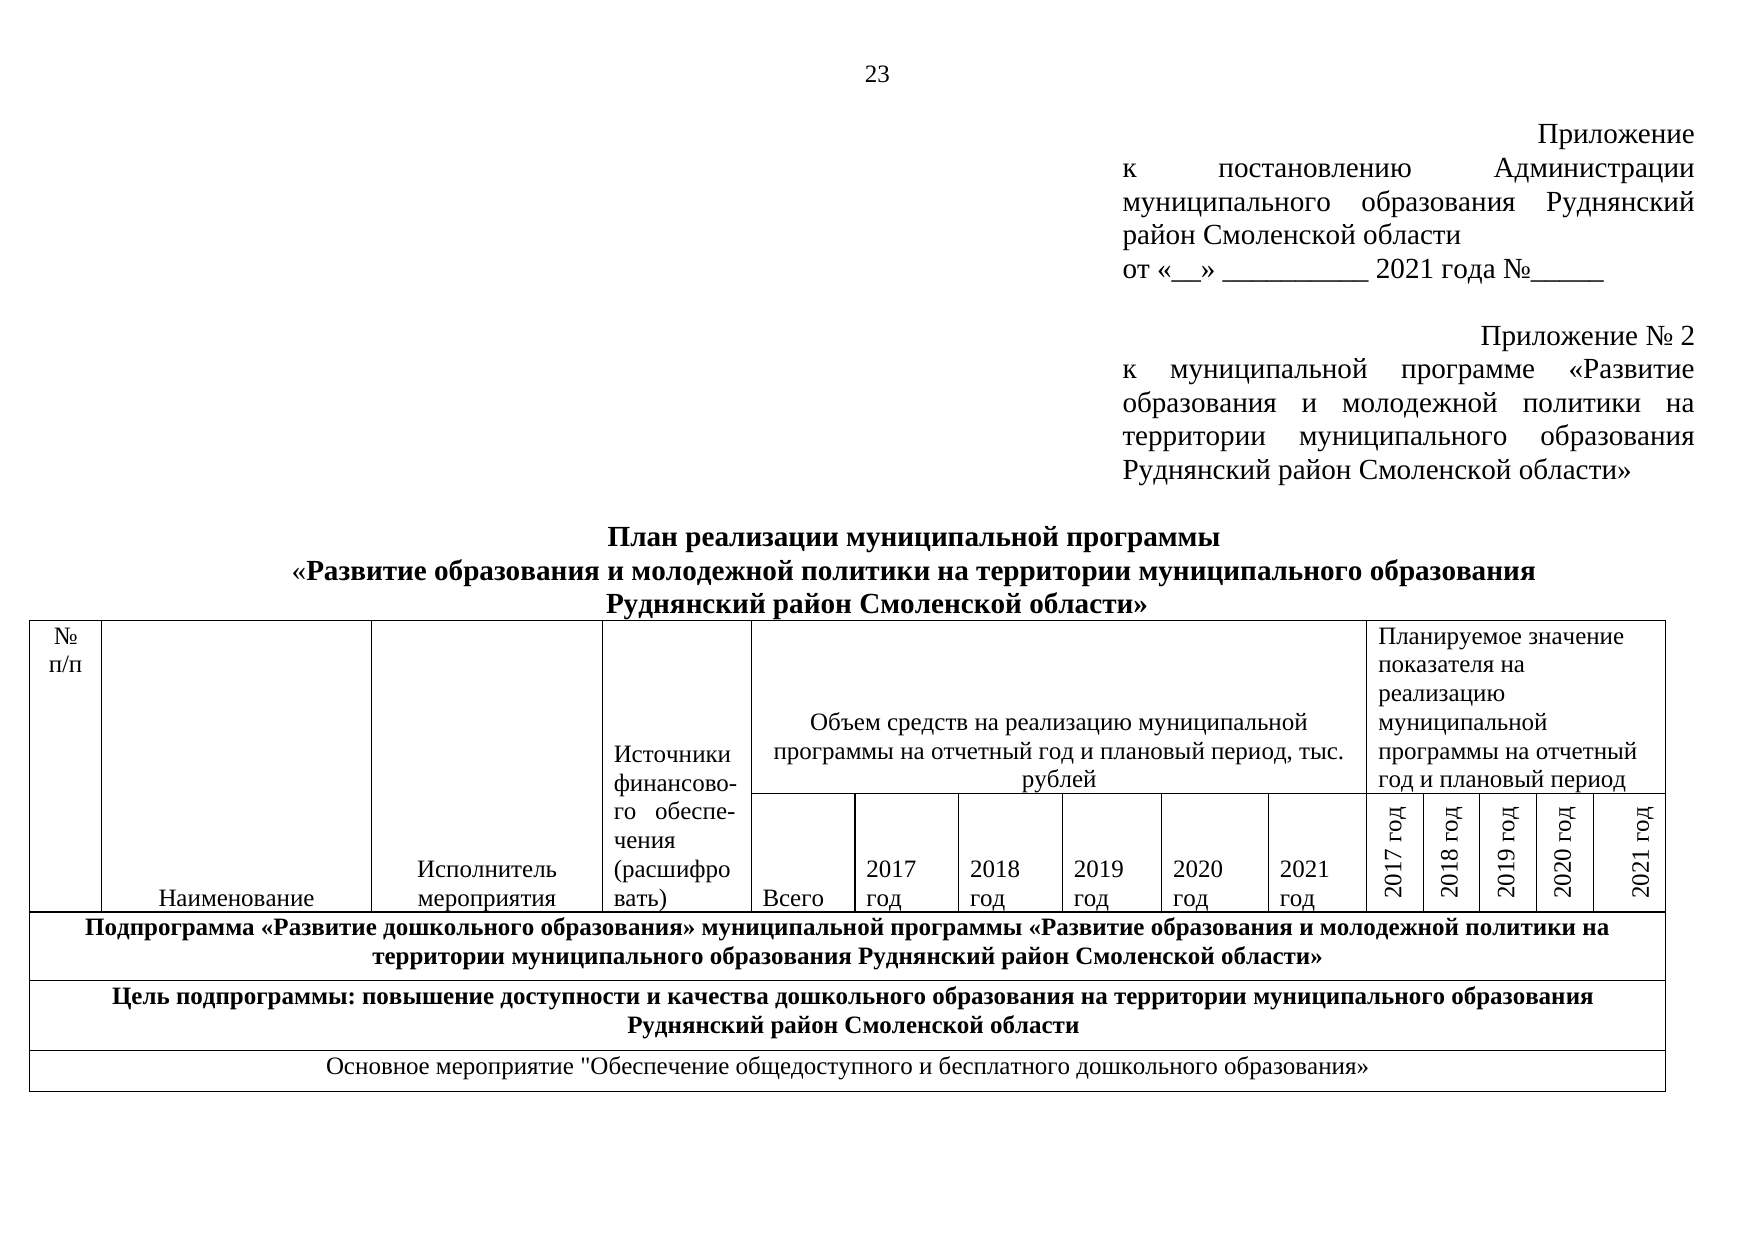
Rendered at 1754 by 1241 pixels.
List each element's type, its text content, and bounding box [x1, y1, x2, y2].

text План реализации муниципальной программы [59, 519, 1695, 553]
table_cell Основное мероприятие "Обеспечение общедоступного и бесплатного дошкольного образования» [30, 1051, 1665, 1091]
table_cell 2018 год [1424, 794, 1479, 911]
table_cell 2017 год [1367, 794, 1423, 911]
text Приложение № 2 [1122, 318, 1695, 351]
table_cell 2018 год [959, 794, 1062, 911]
table_header Источники финансово- го обеспе- чения (расшифро вать) [603, 621, 751, 911]
text Руднянский район Смоленской области» [59, 586, 1695, 620]
table_header Объем средств на реализацию муниципальной программы на отчетный год и плановый период, тыс. рублей [752, 621, 1366, 793]
table_header Планируемое значение показателя на реализацию муниципальной программы на отчетный год и плановый период [1367, 621, 1665, 793]
table_cell 2019 год [1480, 794, 1536, 911]
table_cell Подпрограмма «Развитие дошкольного образования» муниципальной программы «Развитие образования и молодежной политики на территории муниципального образования Руднянский район Смоленской области» [30, 913, 1665, 980]
table_cell 2021 год [1594, 794, 1665, 911]
table_cell Цель подпрограммы: повышение доступности и качества дошкольного образования на территории муниципального образования Руднянский район Смоленской области [30, 981, 1665, 1050]
text «Развитие образования и молодежной политики на территории муниципального образования [59, 553, 1695, 586]
text к муниципальной программе «Развитие образования и молодежной политики на территории муниципального образования Руднянский район Смоленской области» [1122, 351, 1695, 486]
table_cell 2020 год [1537, 794, 1593, 911]
table_cell 2017 год [856, 794, 958, 911]
table_cell 2019 год [1063, 794, 1161, 911]
text к постановлению Администрации муниципального образования Руднянский район Смоленской области [1122, 150, 1695, 251]
text Приложение [1122, 117, 1695, 150]
table_header Исполнитель мероприятия [372, 621, 602, 911]
table_header Наименование [102, 621, 371, 911]
table_cell 2020 год [1162, 794, 1268, 911]
table_cell 2021 год [1269, 794, 1366, 911]
text от «__» __________ 2021 года №_____ [1122, 251, 1695, 284]
table_header № п/п [30, 621, 101, 911]
table_cell Всего [752, 794, 854, 911]
